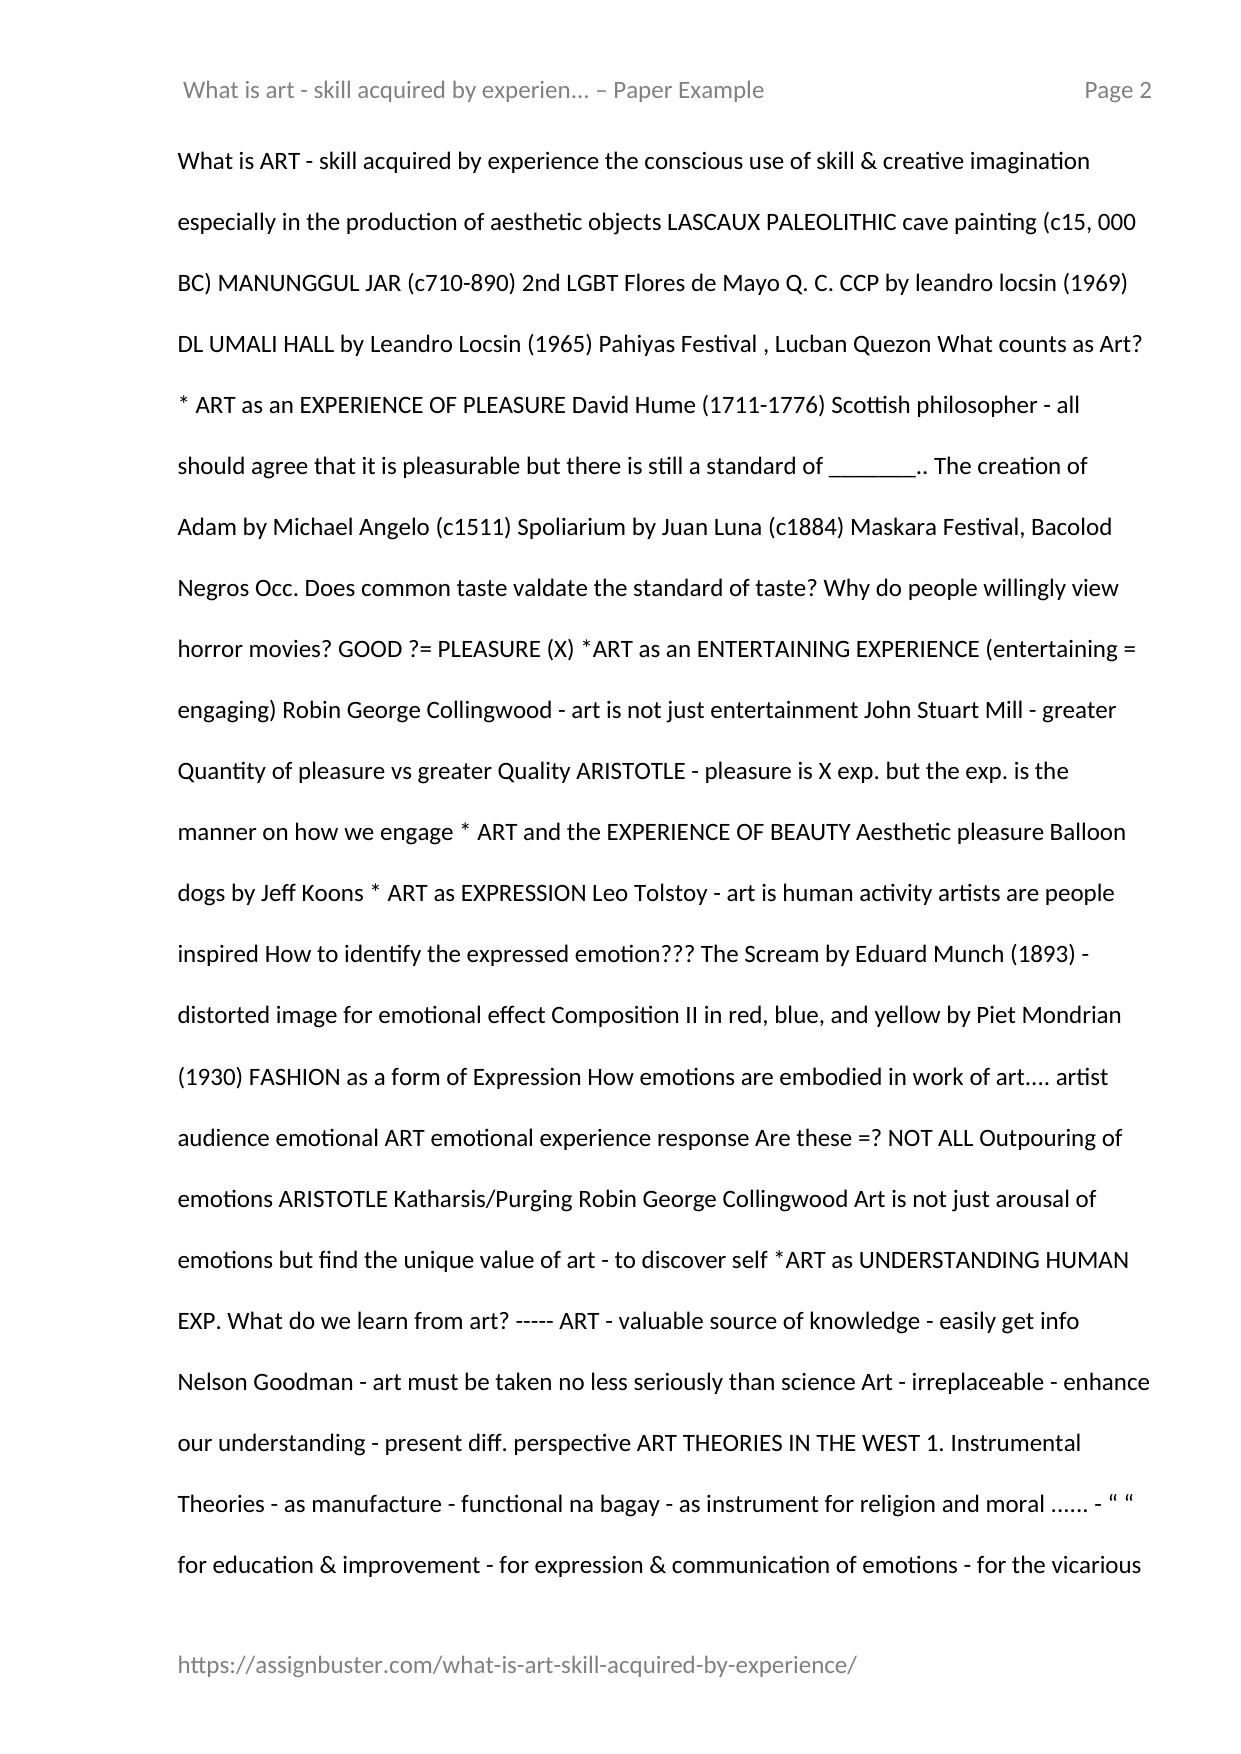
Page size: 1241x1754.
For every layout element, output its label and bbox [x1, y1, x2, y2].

text [177, 145, 1152, 1579]
